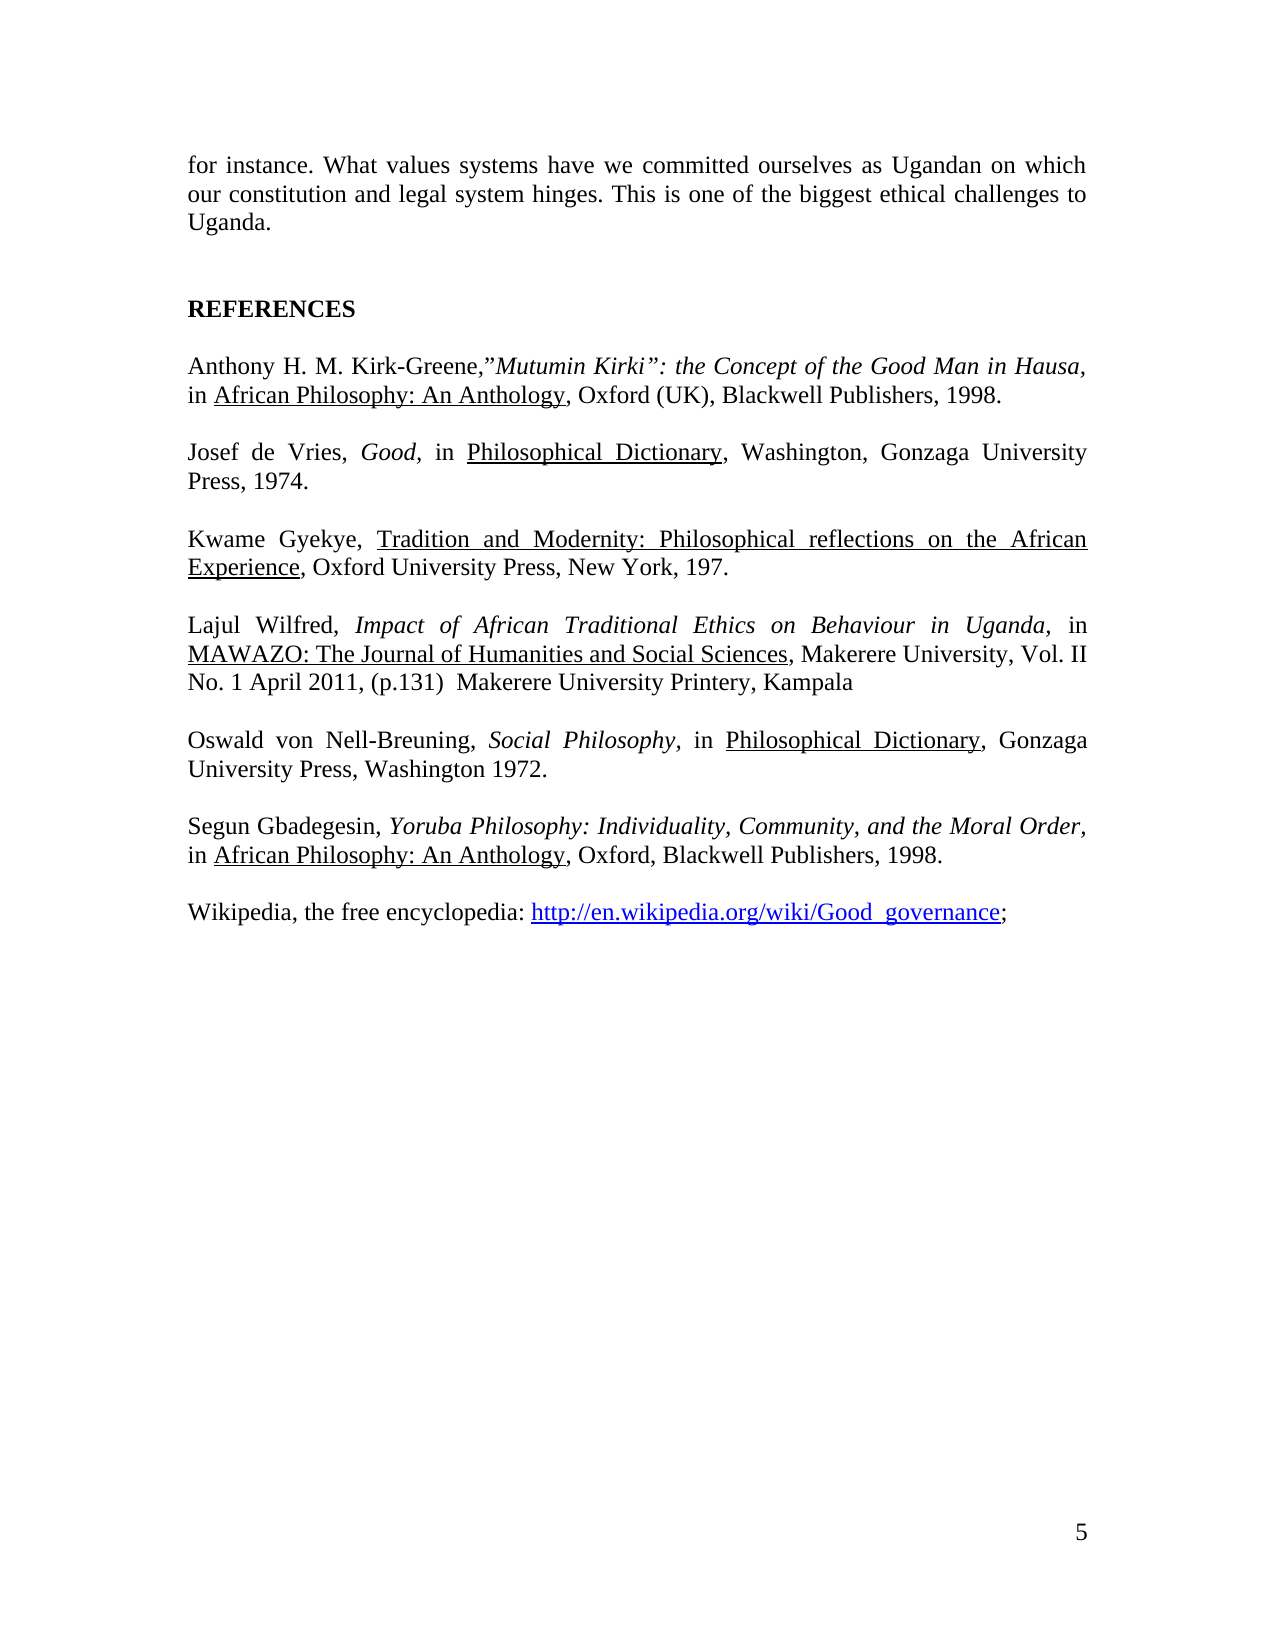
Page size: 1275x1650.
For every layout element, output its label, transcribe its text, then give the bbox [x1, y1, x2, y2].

text Kwame Gyekye, Tradition and Modernity: Philosophical reflections on the African Experience, Oxford University Press, , 197. [187, 524, 1087, 581]
text Josef de Vries, Good, in Philosophical Dictionary, Washington, Gonzaga University Press, 1974. [187, 437, 1087, 495]
text Oswald von Nell-Breuning, Social Philosophy, in Philosophical Dictionary, Gonzaga University Press, Washington 1972. [187, 725, 1087, 782]
text Wikipedia, the free encyclopedia: http://en.wikipedia.org/wiki/Good_governance; [187, 897, 1087, 926]
text Segun Gbadegesin, Yoruba Philosophy: Individuality, Community, and the Moral Order, in African Philosophy: An Anthology, , Blackwell Publishers, 1998. [187, 811, 1087, 869]
text REFERENCES [187, 294, 1087, 322]
text Anthony H. M. Kirk-Greene,”Mutumin Kirki”: the Concept of the Good Man in Hausa, in African Philosophy: An Anthology, (), Blackwell Publishers, 1998. [187, 351, 1087, 409]
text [187, 150, 1087, 236]
text Lajul Wilfred, Impact of African Traditional Ethics on Behaviour in Uganda, in MAWAZO: The Journal of Humanities and Social Sciences, , Vol. II No. 1 April 2011, (p.131) Makerere University Printery, [187, 610, 1087, 696]
